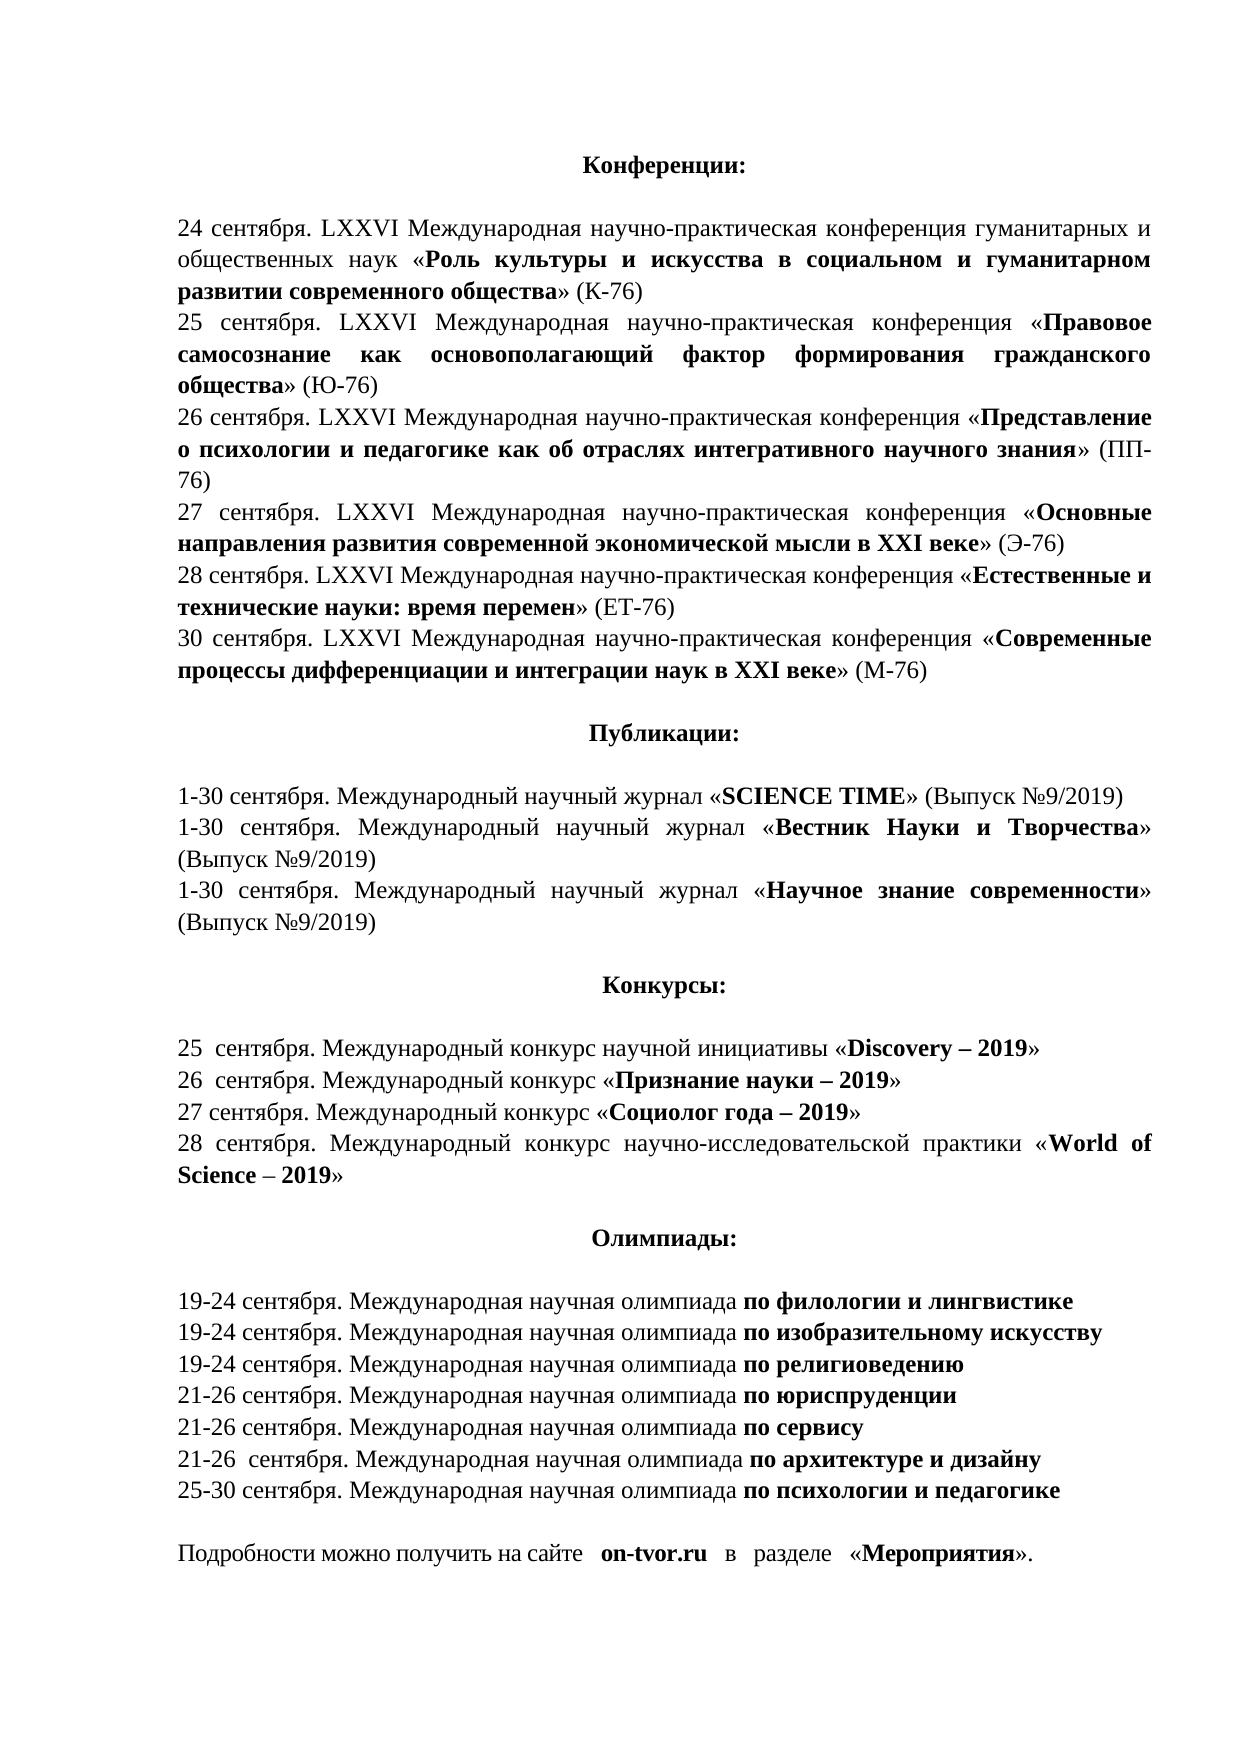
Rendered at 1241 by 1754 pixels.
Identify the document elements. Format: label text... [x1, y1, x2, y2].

text 28 сентября. Международный конкурс научно-исследовательской практики «World of Science – 2019» [177, 1128, 1152, 1188]
text 24 сентября. LXXVI Международная научно-практическая конференция гуманитарных и общественных наук «Роль культуры и искусства в социальном и гуманитарном развитии современного общества» (К-76) [177, 213, 1152, 305]
text 21-26 сентября. Международная научная олимпиада по юриспруденции [177, 1381, 1152, 1409]
text 27 сентября. Международный конкурс «Социолог года – 2019» [177, 1097, 1152, 1125]
text 21-26 сентября. Международная научная олимпиада по сервису [177, 1412, 1152, 1441]
text 1-30 сентября. Международный научный журнал «Научное знание современности» (Выпуск №9/2019) [177, 876, 1152, 936]
text Олимпиады: [177, 1223, 1152, 1252]
text 26 сентября. Международный конкурс «Признание науки – 2019» [177, 1065, 1152, 1094]
text 19-24 сентября. Международная научная олимпиада по филологии и лингвистике [177, 1286, 1152, 1315]
text 19-24 сентября. Международная научная олимпиада по религиоведению [177, 1349, 1152, 1378]
text 19-24 сентября. Международная научная олимпиада по изобразительному искусству [177, 1317, 1152, 1346]
text Конференции: [177, 150, 1152, 178]
text 1-30 сентября. Международный научный журнал «SCIENCE TIME» (Выпуск №9/2019) [177, 781, 1152, 810]
text 30 сентября. LXXVI Международная научно-практическая конференция «Современные процессы дифференциации и интеграции наук в XXI веке» (М-76) [177, 623, 1152, 683]
text 26 сентября. LXXVI Международная научно-практическая конференция «Представление о психологии и педагогике как об отраслях интегративного научного знания» (ПП-76) [177, 402, 1152, 494]
text Публикации: [177, 718, 1152, 747]
text 21-26 сентября. Международная научная олимпиада по архитектуре и дизайну [177, 1444, 1152, 1472]
text Конкурсы: [177, 970, 1152, 999]
text 28 сентября. LXXVI Международная научно-практическая конференция «Естественные и технические науки: время перемен» (ЕТ-76) [177, 560, 1152, 620]
text 27 сентября. LXXVI Международная научно-практическая конференция «Основные направления развития современной экономической мысли в XXI веке» (Э-76) [177, 497, 1152, 557]
text 25 сентября. LXXVI Международная научно-практическая конференция «Правовое самосознание как основополагающий фактор формирования гражданского общества» (Ю-76) [177, 307, 1152, 399]
text 1-30 сентября. Международный научный журнал «Вестник Науки и Творчества» (Выпуск №9/2019) [177, 812, 1152, 873]
text Подробности можно получить на сайте on-tvor.ru в разделе «Мероприятия». [177, 1538, 1152, 1567]
text 25 сентября. Международный конкурс научной инициативы «Discovery – 2019» [177, 1033, 1152, 1062]
text 25-30 сентября. Международная научная олимпиада по психологии и педагогике [177, 1475, 1152, 1504]
